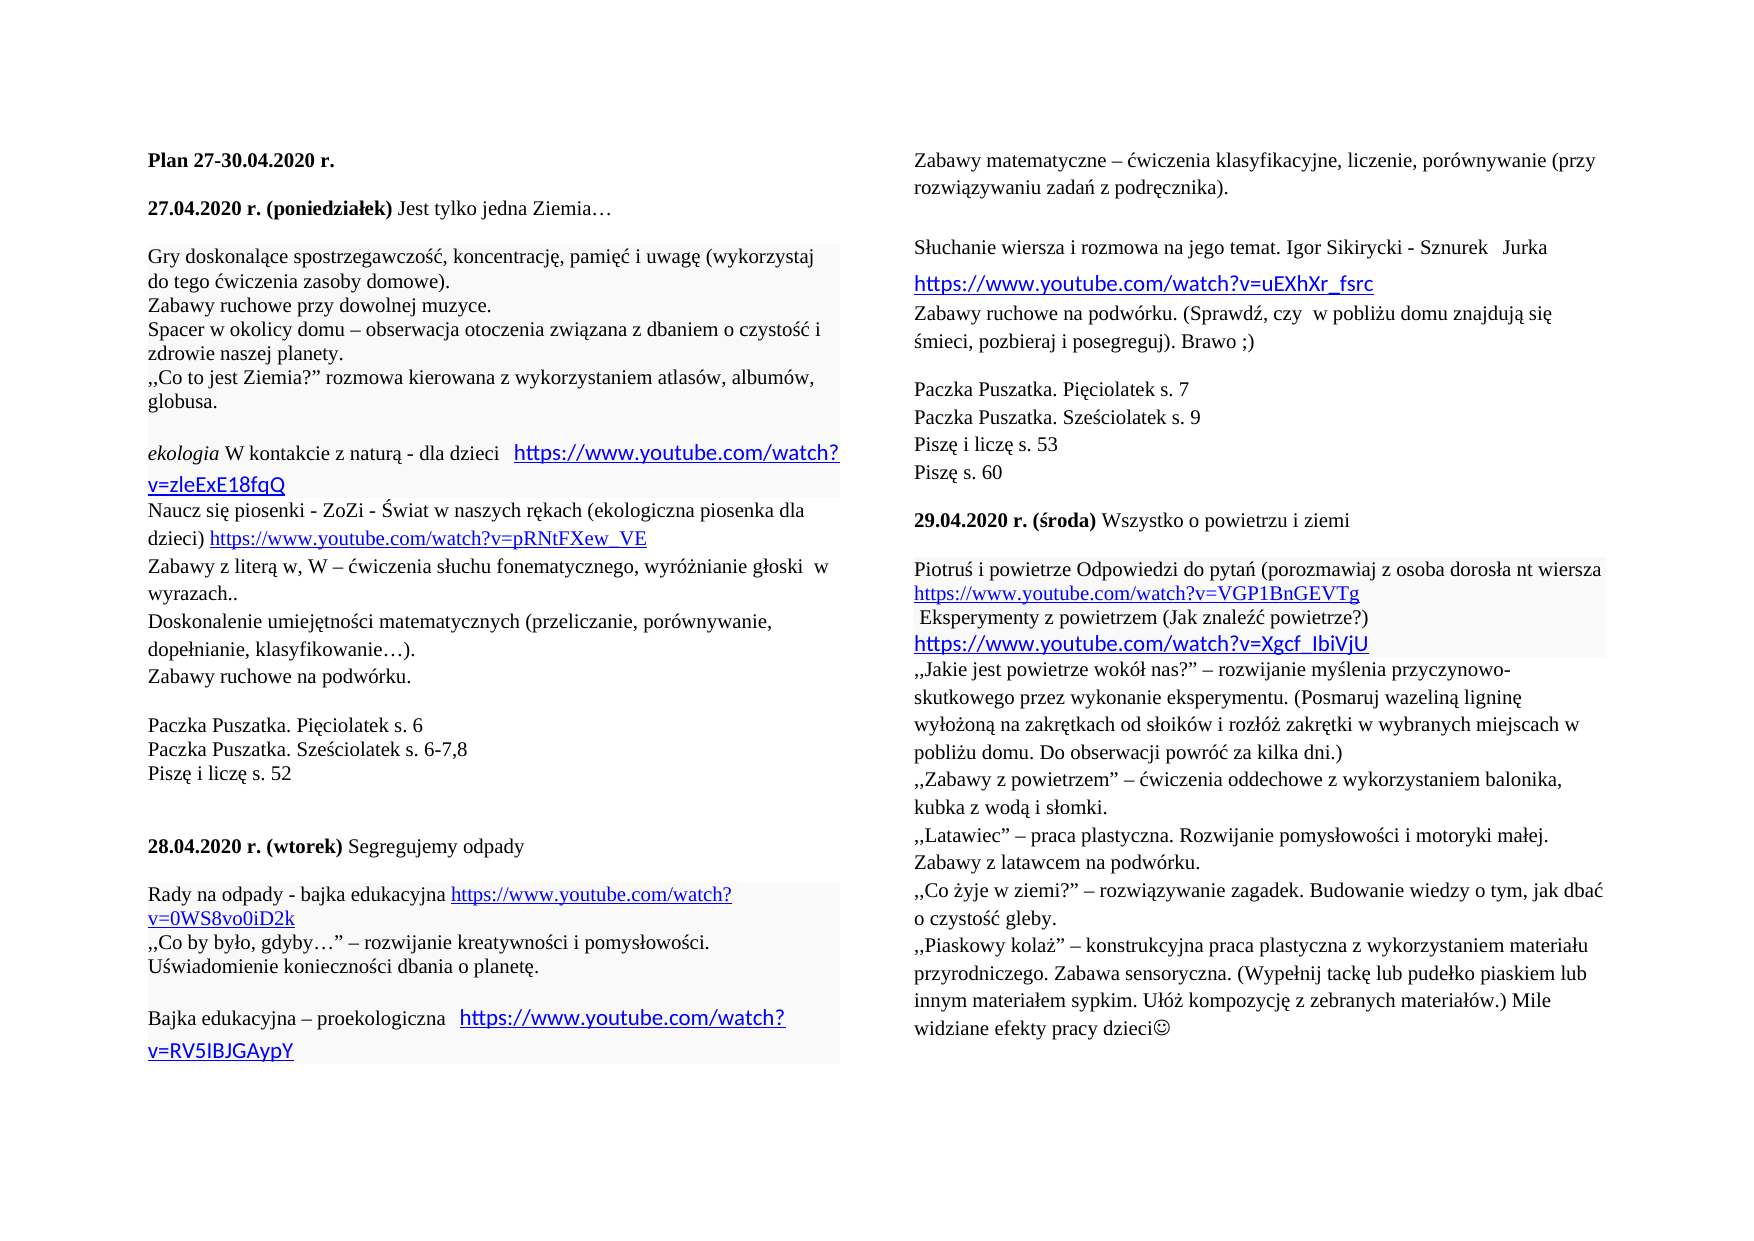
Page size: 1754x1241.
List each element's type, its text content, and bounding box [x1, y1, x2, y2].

text Plan 27-30.04.2020 r. [148, 148, 840, 172]
text Paczka Puszatka. Pięciolatek s. 7 Paczka Puszatka. Sześciolatek s. 9 Piszę i liczę s. 53 Piszę s. 60 [914, 377, 1606, 484]
text 27.04.2020 r. (poniedziałek) Jest tylko jedna Ziemia… [148, 196, 840, 220]
text Eksperymenty z powietrzem (Jak znaleźć powietrze?) https://www.youtube.com/watch?v=Xgcf_IbiVjU [914, 605, 1606, 657]
text ,,Co by było, gdyby…” – rozwijanie kreatywności i pomysłowości. Uświadomienie konieczności dbania o planetę. Bajka edukacyjna – proekologiczna https://www.youtube.com/watch?v=RV5IBJGAypY [148, 930, 840, 1064]
text ,,Co to jest Ziemia?” rozmowa kierowana z wykorzystaniem atlasów, albumów, globusa. ekologia W kontakcie z naturą - dla dzieci https://www.youtube.com/watch?v=zleExE18fqQ [148, 365, 840, 498]
text Naucz się piosenki - ZoZi - Świat w naszych rękach (ekologiczna piosenka dla dzieci) https://www.youtube.com/watch?v=pRNtFXew_VE Zabawy z literą w, W – ćwiczenia słuchu fonematycznego, wyróżnianie głoski w wyrazach.. Doskonalenie umiejętności matematycznych (przeliczanie, porównywanie, dopełnianie, klasyfikowanie…). Zabawy ruchowe na podwórku. [148, 498, 840, 688]
text Gry doskonalące spostrzegawczość, koncentrację, pamięć i uwagę (wykorzystaj do tego ćwiczenia zasoby domowe). [148, 244, 840, 293]
text Rady na odpady - bajka edukacyjna https://www.youtube.com/watch?v=0WS8vo0iD2k [148, 882, 840, 930]
text Zabawy matematyczne – ćwiczenia klasyfikacyjne, liczenie, porównywanie (przy rozwiązywaniu zadań z podręcznika). Słuchanie wiersza i rozmowa na jego temat. Igor Sikirycki - Sznurek Jurka https://www.youtube.com/watch?v=uEXhXr_fsrc Zabawy ruchowe na podwórku. (Sprawdź, czy w pobliżu domu znajdują się śmieci, pozbieraj i posegreguj). Brawo ;) [914, 148, 1606, 353]
text Zabawy ruchowe przy dowolnej muzyce. Spacer w okolicy domu – obserwacja otoczenia związana z dbaniem o czystość i zdrowie naszej planety. [148, 293, 840, 365]
text 28.04.2020 r. (wtorek) Segregujemy odpady [148, 833, 840, 858]
text Paczka Puszatka. Pięciolatek s. 6 Paczka Puszatka. Sześciolatek s. 6-7,8 Piszę i liczę s. 52 [148, 712, 840, 813]
text ,,Jakie jest powietrze wokół nas?” – rozwijanie myślenia przyczynowo-skutkowego przez wykonanie eksperymentu. (Posmaruj wazeliną ligninę wyłożoną na zakrętkach od słoików i rozłóż zakrętki w wybranych miejscach w pobliżu domu. Do obserwacji powróć za kilka dni.) ,,Zabawy z powietrzem” – ćwiczenia oddechowe z wykorzystaniem balonika, kubka z wodą i słomki. ,,Latawiec” – praca plastyczna. Rozwijanie pomysłowości i motoryki małej. Zabawy z latawcem na podwórku. ,,Co żyje w ziemi?” – rozwiązywanie zagadek. Budowanie wiedzy o tym, jak dbać o czystość gleby. ,,Piaskowy kolaż” – konstrukcyjna praca plastyczna z wykorzystaniem materiału przyrodniczego. Zabawa sensoryczna. (Wypełnij tackę lub pudełko piaskiem lub innym materiałem sypkim. Ułóż kompozycję z zebranych materiałów.) Mile widziane efekty pracy dzieci [914, 657, 1606, 1072]
text 29.04.2020 r. (środa) Wszystko o powietrzu i ziemi [914, 508, 1606, 532]
text Piotruś i powietrze Odpowiedzi do pytań (porozmawiaj z osoba dorosła nt wiersza https://www.youtube.com/watch?v=VGP1BnGEVTg [914, 557, 1606, 605]
